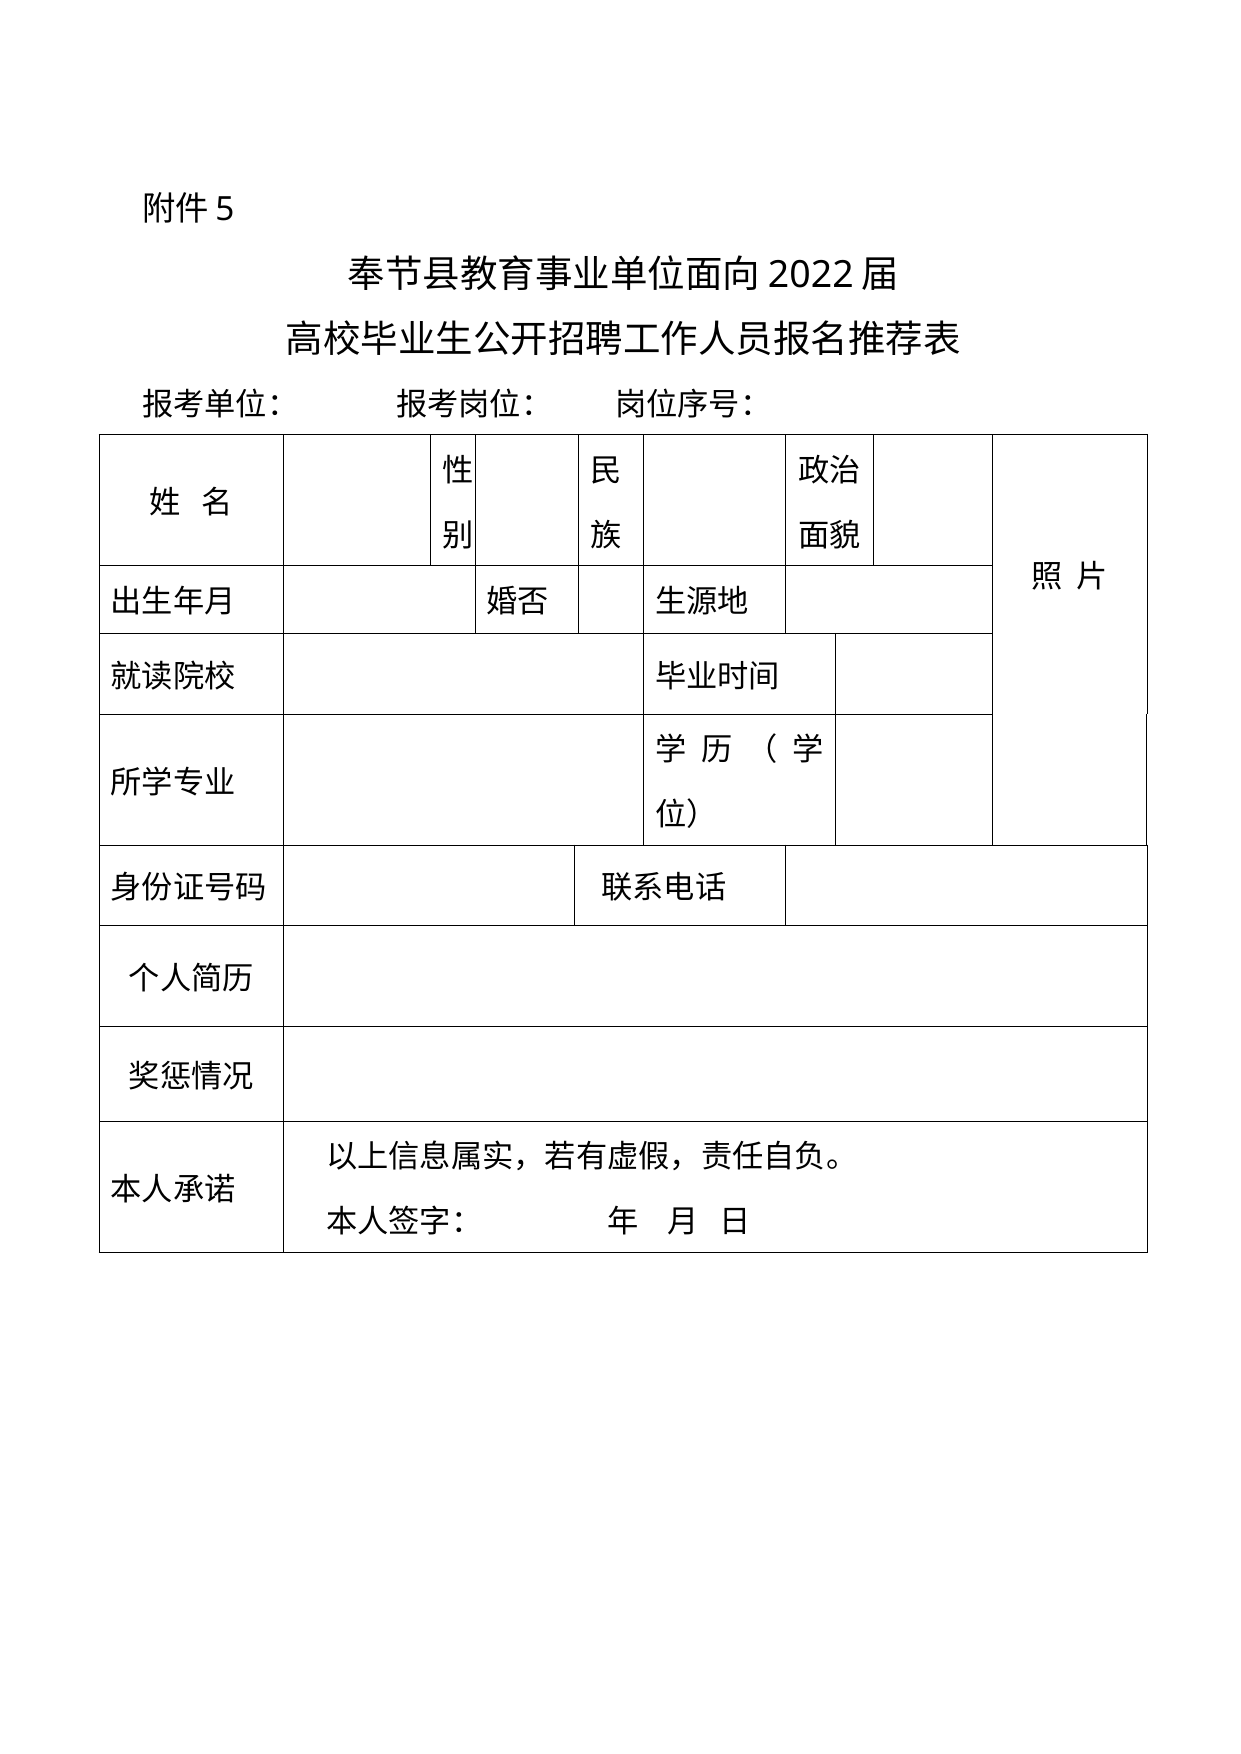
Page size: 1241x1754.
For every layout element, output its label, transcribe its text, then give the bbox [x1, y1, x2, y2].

table_cell 生源地 [644, 566, 785, 633]
table_cell 以上信息属实，若有虚假，责任自负。 本人签字： 年 月 日 [284, 1122, 1147, 1252]
table_header 民族 [579, 435, 643, 565]
table_cell [284, 926, 1147, 1026]
table_header 姓 名 [100, 435, 283, 565]
table_cell 联系电话 [575, 846, 785, 925]
table_cell 奖惩情况 [100, 1027, 283, 1121]
table_cell 个人简历 [100, 926, 283, 1026]
table_cell 所学专业 [100, 715, 283, 844]
text 报考单位： 报考岗位： 岗位序号： [142, 369, 1104, 434]
text 高校毕业生公开招聘工作人员报名推荐表 [142, 304, 1104, 369]
table_cell [836, 715, 992, 844]
table_cell [284, 715, 643, 844]
table_cell [786, 566, 992, 633]
table_header [874, 435, 992, 565]
table_cell [284, 634, 643, 713]
table_cell 身份证号码 [100, 846, 283, 925]
table_header 性别 [431, 435, 475, 565]
text 附件5 [142, 174, 1104, 239]
table_header [284, 435, 430, 565]
table_cell 出生年月 [100, 566, 283, 633]
table_cell [993, 714, 1146, 844]
table_cell [836, 634, 992, 713]
table_cell 婚否 [476, 566, 578, 633]
table_cell 本人承诺 [100, 1122, 283, 1252]
table_cell 学历（学位） [644, 715, 835, 844]
table_cell [284, 566, 475, 633]
table_cell [786, 846, 1147, 925]
table_header 照 片 [993, 435, 1147, 713]
text 奉节县教育事业单位面向2022届 [142, 239, 1104, 304]
table_cell [284, 1027, 1147, 1121]
table_header [476, 435, 578, 565]
table_cell 毕业时间 [644, 634, 835, 713]
table_cell [284, 846, 574, 925]
table_header 政治 面貌 [786, 435, 873, 565]
table_cell [579, 566, 643, 633]
table_header [644, 435, 785, 565]
table_cell 就读院校 [100, 634, 283, 713]
